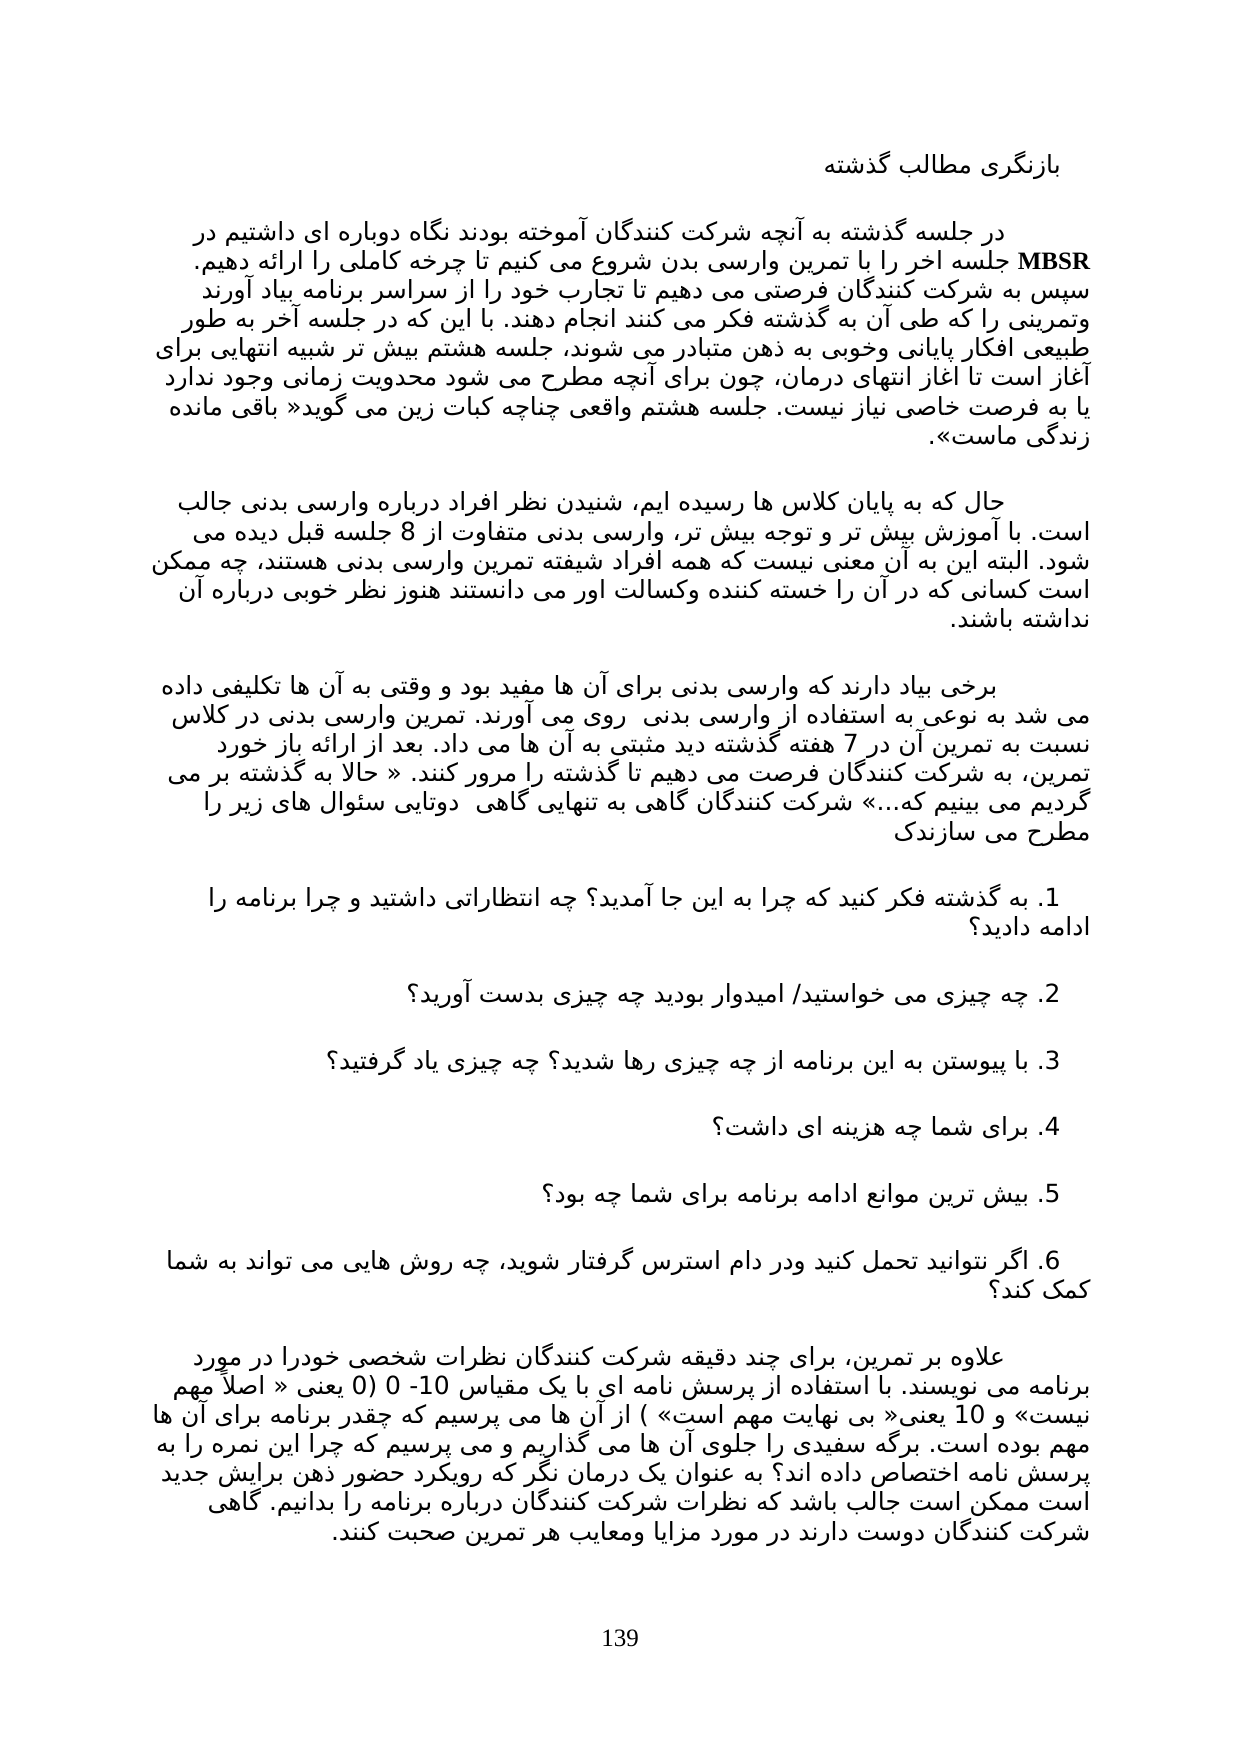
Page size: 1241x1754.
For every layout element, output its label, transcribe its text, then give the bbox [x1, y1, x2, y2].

text 5. بیش ترین موانع ادامه برنامه برای شما چه بود؟ [150, 1179, 1090, 1208]
text 4. برای شما چه هزینه ای داشت؟ [150, 1113, 1090, 1142]
text علاوه بر تمرین، برای چند دقیقه شرکت کنندگان نظرات شخصی خودرا در مورد برنامه می نویسند. با استفاده از پرسش نامه ای با یک مقیاس 10- 0 (0 یعنی « اصلاً مهم نیست» و 10 یعنی« بی نهایت مهم است» ) از آن ها می پرسیم که چقدر برنامه برای آن ها مهم بوده است. برگه سفیدی را جلوی آن ها می گذاریم و می پرسیم که چرا این نمره را به پرسش نامه اختصاص داده اند؟ به عنوان یک درمان نگر که رویکرد حضور ذهن برایش جدید است ممکن است جالب باشد که نظرات شرکت کنندگان درباره برنامه را بدانیم. گاهی شرکت کنندگان دوست دارند در مورد مزایا ومعایب هر تمرین صحبت کنند. [150, 1342, 1090, 1546]
text برخی بیاد دارند که وارسی بدنی برای آن ها مفید بود و وقتی به آن ها تکلیفی داده می شد به نوعی به استفاده از وارسی بدنی روی می آورند. تمرین وارسی بدنی در کلاس نسبت به تمرین آن در 7 هفته گذشته دید مثبتی به آن ها می داد. بعد از ارائه باز خورد تمرین، به شرکت کنندگان فرصت می دهیم تا گذشته را مرور کنند. « حالا به گذشته بر می گردیم می بینیم که...» شرکت کنندگان گاهی به تنهایی گاهی دوتایی سئوال های زیر را مطرح می سازندک [150, 671, 1090, 846]
text 6. اگر نتوانید تحمل کنید ودر دام استرس گرفتار شوید، چه روش هایی می تواند به شما کمک کند؟ [150, 1246, 1090, 1304]
text حال که به پایان کلاس ها رسیده ایم، شنیدن نظر افراد درباره وارسی بدنی جالب است. با آموزش بیش تر و توجه بیش تر، وارسی بدنی متفاوت از 8 جلسه قبل دیده می شود. البته این به آن معنی نیست که همه افراد شیفته تمرین وارسی بدنی هستند، چه ممکن است کسانی که در آن را خسته کننده وکسالت اور می دانستند هنوز نظر خوبی درباره آن نداشته باشند. [150, 488, 1090, 633]
text 1. به گذشته فکر کنید که چرا به این جا آمدید؟ چه انتظاراتی داشتید و چرا برنامه را ادامه دادید؟ [150, 883, 1090, 942]
text 3. با پیوستن به این برنامه از چه چیزی رها شدید؟ چه چیزی یاد گرفتید؟ [150, 1046, 1090, 1075]
text 2. چه چیزی می خواستید/ امیدوار بودید چه چیزی بدست آورید؟ [150, 979, 1090, 1008]
text بازنگری مطالب گذشته [150, 150, 1090, 179]
text در جلسه گذشته به آنچه شرکت کنندگان آموخته بودند نگاه دوباره ای داشتیم در MBSR جلسه اخر را با تمرین وارسی بدن شروع می کنیم تا چرخه کاملی را ارائه دهیم. سپس به شرکت کنندگان فرصتی می دهیم تا تجارب خود را از سراسر برنامه بیاد آورند وتمرینی را که طی آن به گذشته فکر می کنند انجام دهند. با این که در جلسه آخر به طور طبیعی افکار پایانی وخوبی به ذهن متبادر می شوند، جلسه هشتم بیش تر شبیه انتهایی برای آغاز است تا اغاز انتهای درمان، چون برای آنچه مطرح می شود محدویت زمانی وجود ندارد یا به فرصت خاصی نیاز نیست. جلسه هشتم واقعی چناچه کبات زین می گوید« باقی مانده زندگی ماست». [150, 217, 1090, 450]
